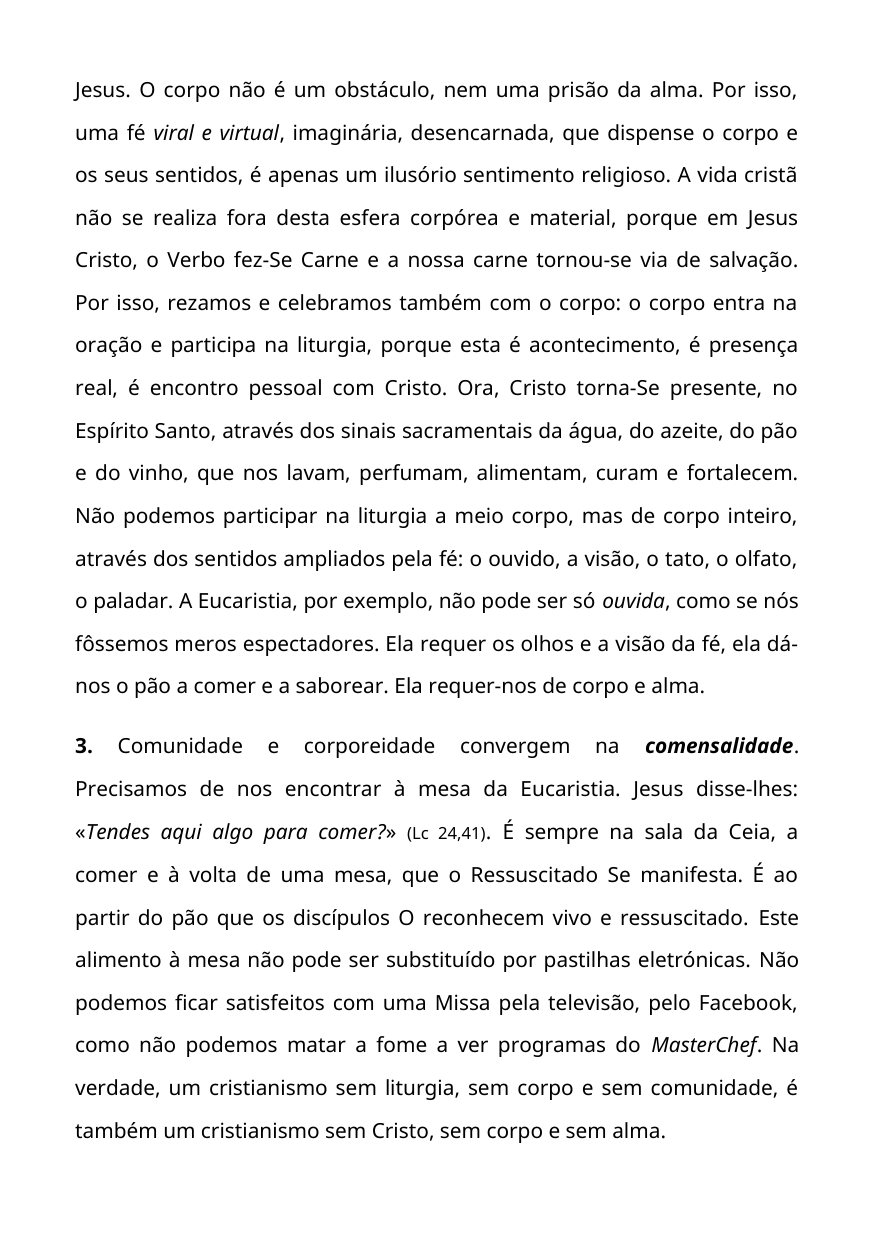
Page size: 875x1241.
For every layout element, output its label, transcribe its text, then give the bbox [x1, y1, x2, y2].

text 3. Comunidade e corporeidade convergem na comensalidade. Precisamos de nos encontrar à mesa da Eucaristia. Jesus disse-lhes: «Tendes aqui algo para comer?» (Lc 24,41). É sempre na sala da Ceia, a comer e à volta de uma mesa, que o Ressuscitado Se manifesta. É ao partir do pão que os discípulos O reconhecem vivo e ressuscitado. Este alimento à mesa não pode ser substituído por pastilhas eletrónicas. Não podemos ficar satisfeitos com uma Missa pela televisão, pelo Facebook, como não podemos matar a fome a ver programas do MasterChef. Na verdade, um cristianismo sem liturgia, sem corpo e sem comunidade, é também um cristianismo sem Cristo, sem corpo e sem alma. [75, 731, 799, 1144]
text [75, 75, 799, 700]
